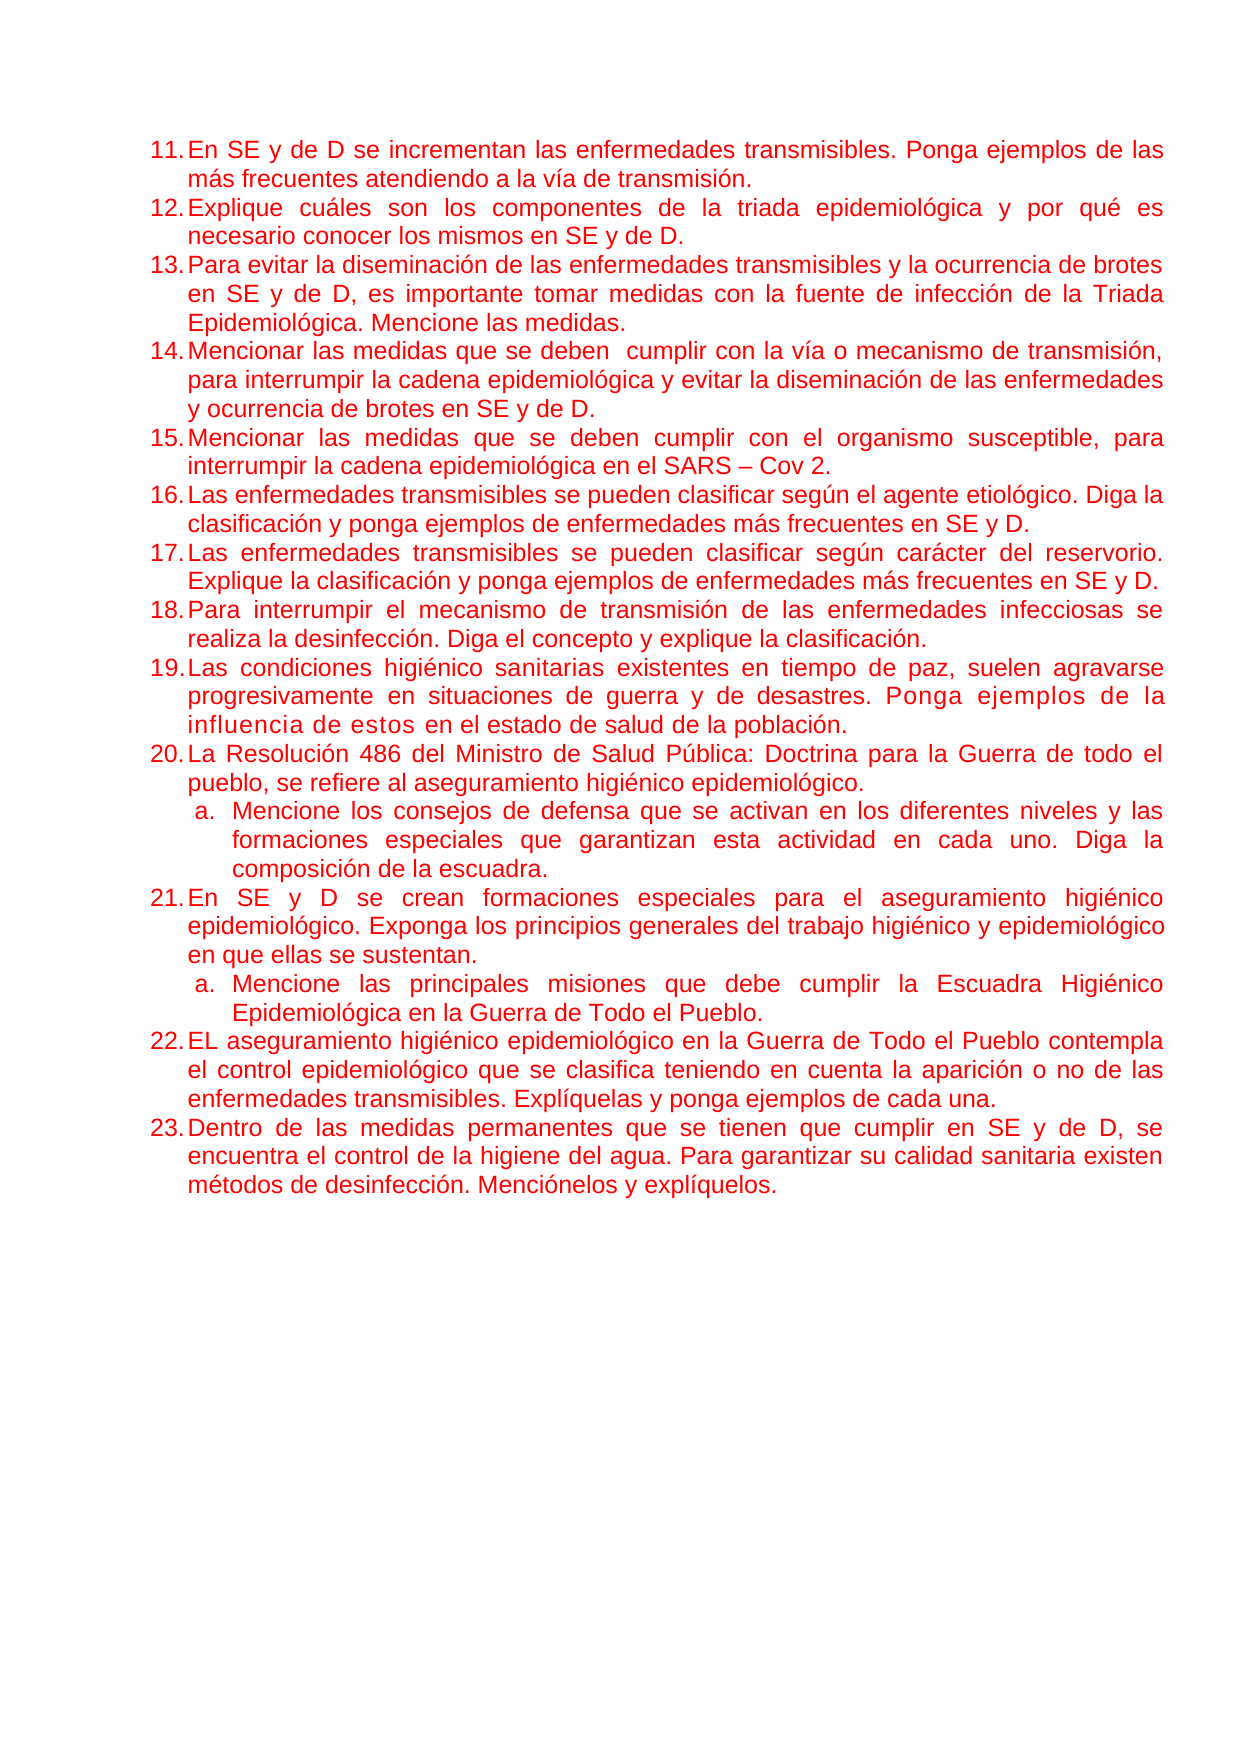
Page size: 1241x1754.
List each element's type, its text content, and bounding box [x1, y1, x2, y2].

list Mencione los consejos de defensa que se activan en los diferentes niveles y las formaciones especiales que garantizan esta actividad en cada uno. Diga la composición de la escuadra. [194, 796, 1165, 882]
list Las enfermedades transmisibles se pueden clasificar según carácter del reservorio. Explique la clasificación y ponga ejemplos de enfermedades más frecuentes en SE y D. [150, 537, 1165, 595]
list Mencione las principales misiones que debe cumplir la Escuadra Higiénico Epidemiológica en la Guerra de Todo el Pueblo. [194, 969, 1165, 1026]
list Las condiciones higiénico sanitarias existentes en tiempo de paz, suelen agravarse progresivamente en situaciones de guerra y de desastres. Ponga ejemplos de la influencia de estos en el estado de salud de la población. [150, 652, 1165, 739]
list La Resolución 486 del Ministro de Salud Pública: Doctrina para la Guerra de todo el pueblo, se refiere al aseguramiento higiénico epidemiológico. [150, 739, 1165, 796]
list Explique cuáles son los componentes de la triada epidemiológica y por qué es necesario conocer los mismos en SE y de D. [150, 192, 1165, 250]
list Las enfermedades transmisibles se pueden clasificar según el agente etiológico. Diga la clasificación y ponga ejemplos de enfermedades más frecuentes en SE y D. [150, 480, 1165, 537]
list Mencionar las medidas que se deben cumplir con la vía o mecanismo de transmisión, para interrumpir la cadena epidemiológica y evitar la diseminación de las enfermedades y ocurrencia de brotes en SE y de D. [150, 336, 1165, 422]
list Para interrumpir el mecanismo de transmisión de las enfermedades infecciosas se realiza la desinfección. Diga el concepto y explique la clasificación. [150, 595, 1165, 652]
list EL aseguramiento higiénico epidemiológico en la Guerra de Todo el Pueblo contempla el control epidemiológico que se clasifica teniendo en cuenta la aparición o no de las enfermedades transmisibles. Explíquelas y ponga ejemplos de cada una. [150, 1026, 1165, 1112]
list Mencionar las medidas que se deben cumplir con el organismo susceptible, para interrumpir la cadena epidemiológica en el SARS – Cov 2. [150, 422, 1165, 480]
list Dentro de las medidas permanentes que se tienen que cumplir en SE y de D, se encuentra el control de la higiene del agua. Para garantizar su calidad sanitaria existen métodos de desinfección. Menciónelos y explíquelos. [150, 1112, 1165, 1199]
list En SE y de D se incrementan las enfermedades transmisibles. Ponga ejemplos de las más frecuentes atendiendo a la vía de transmisión. [150, 135, 1165, 192]
list Para evitar la diseminación de las enfermedades transmisibles y la ocurrencia de brotes en SE y de D, es importante tomar medidas con la fuente de infección de la Triada Epidemiológica. Mencione las medidas. [150, 250, 1165, 336]
list En SE y D se crean formaciones especiales para el aseguramiento higiénico epidemiológico. Exponga los principios generales del trabajo higiénico y epidemiológico en que ellas se sustentan. [150, 882, 1165, 969]
